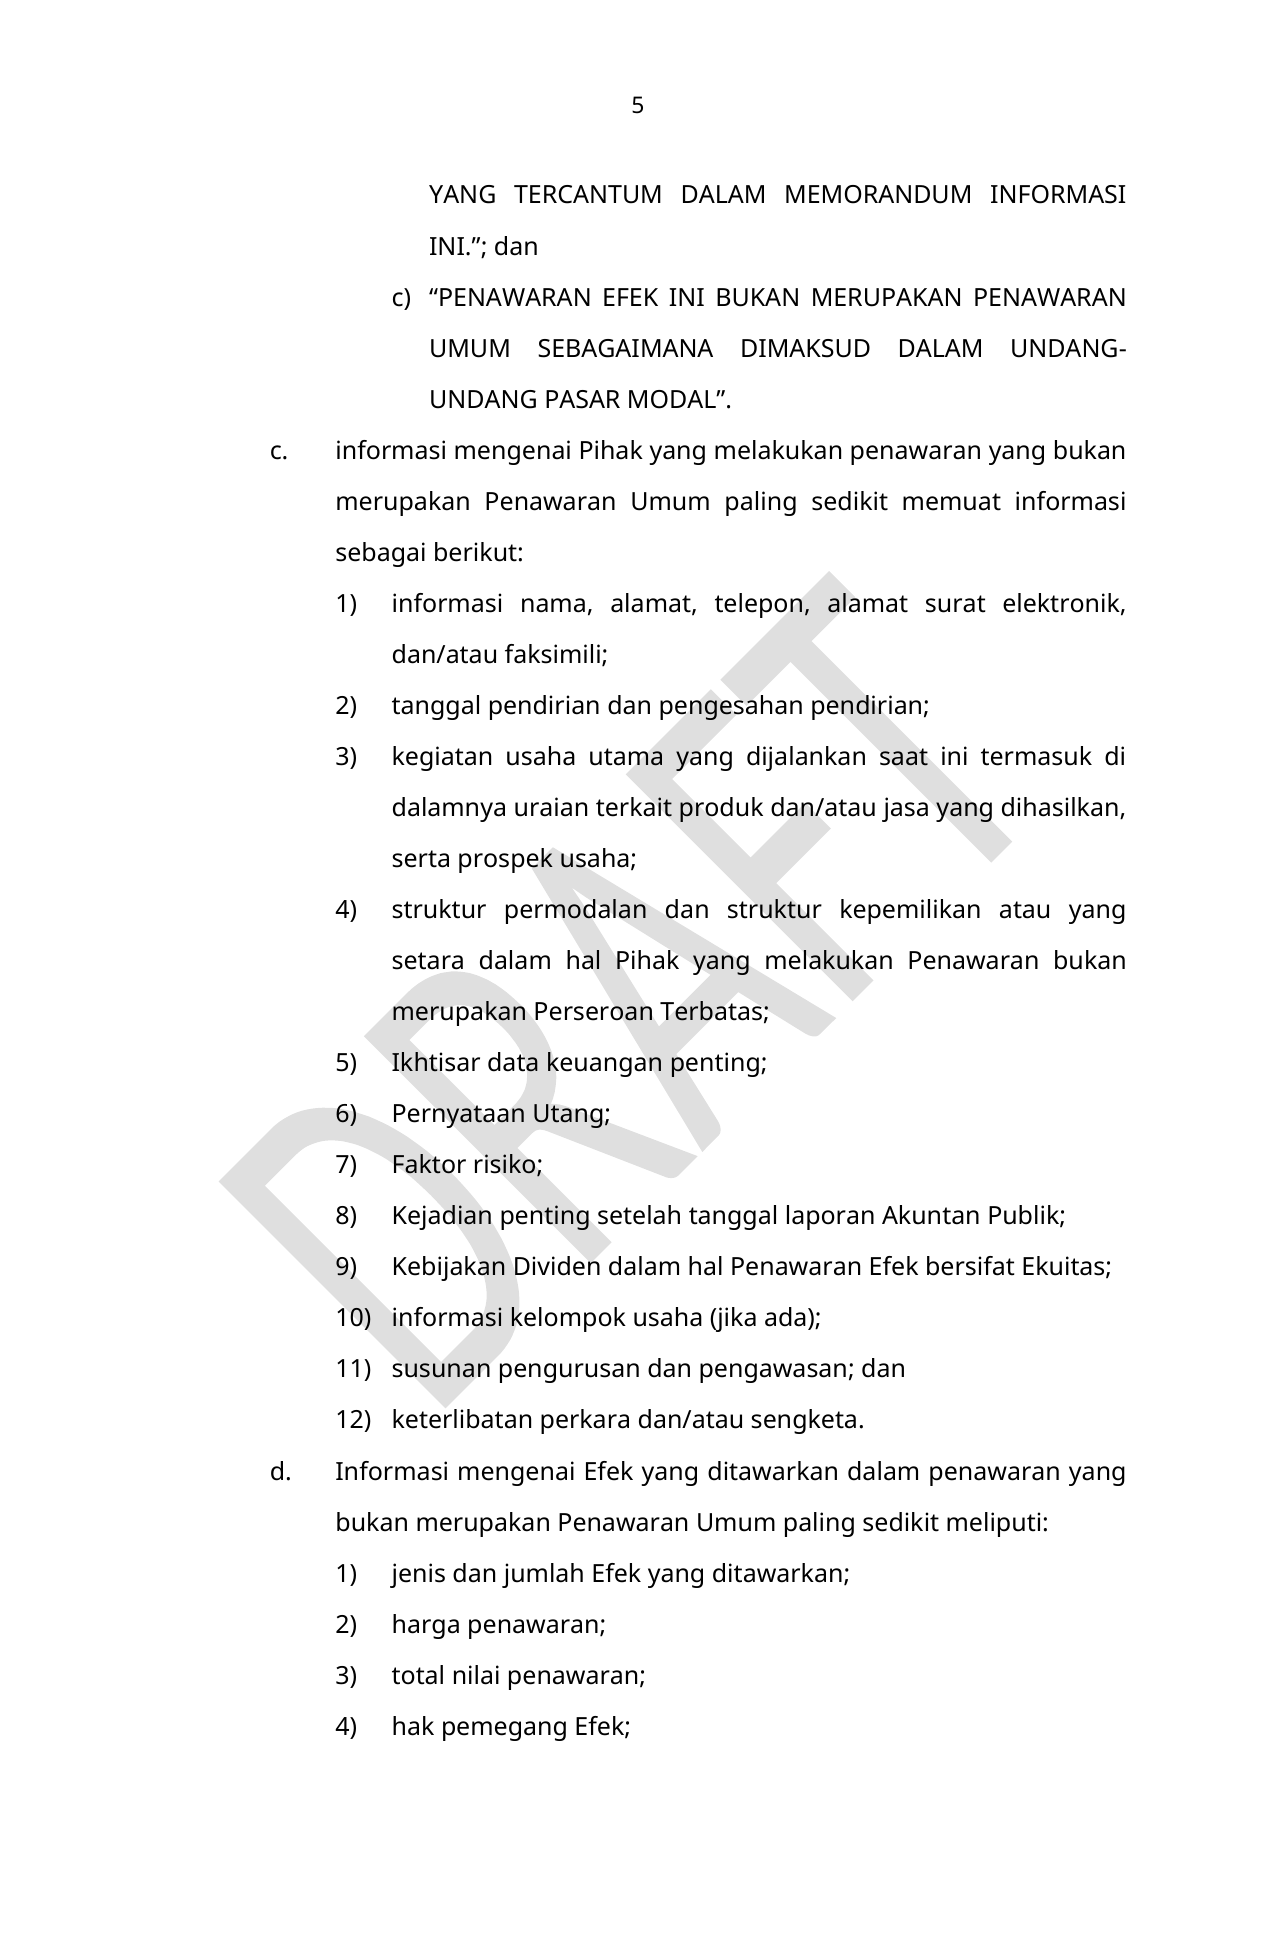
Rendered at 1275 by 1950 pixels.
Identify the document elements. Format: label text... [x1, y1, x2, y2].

list “PENAWARAN EFEK INI BUKAN MERUPAKAN PENAWARAN UMUM SEBAGAIMANA DIMAKSUD DALAM UNDANG-UNDANG PASAR MODAL”. [391, 279, 1127, 415]
list harga penawaran; [335, 1606, 1127, 1640]
list kegiatan usaha utama yang dijalankan saat ini termasuk di dalamnya uraian terkait produk dan/atau jasa yang dihasilkan, serta prospek usaha; [335, 739, 1127, 875]
list keterlibatan perkara dan/atau sengketa. [335, 1402, 1127, 1436]
list Informasi mengenai Efek yang ditawarkan dalam penawaran yang bukan merupakan Penawaran Umum paling sedikit meliputi: [269, 1453, 1127, 1538]
list Kebijakan Dividen dalam hal Penawaran Efek bersifat Ekuitas; [335, 1249, 1127, 1283]
list susunan pengurusan dan pengawasan; dan [335, 1351, 1127, 1385]
list Faktor risiko; [335, 1147, 1127, 1181]
list Ikhtisar data keuangan penting; [335, 1045, 1127, 1079]
list total nilai penawaran; [335, 1657, 1127, 1691]
list informasi mengenai Pihak yang melakukan penawaran yang bukan merupakan Penawaran Umum paling sedikit memuat informasi sebagai berikut: [269, 432, 1127, 568]
list Pernyataan Utang; [335, 1096, 1127, 1130]
list informasi nama, alamat, telepon, alamat surat elektronik, dan/atau faksimili; [335, 586, 1127, 671]
list Kejadian penting setelah tanggal laporan Akuntan Publik; [335, 1198, 1127, 1232]
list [391, 177, 1127, 262]
list informasi kelompok usaha (jika ada); [335, 1300, 1127, 1334]
list jenis dan jumlah Efek yang ditawarkan; [335, 1555, 1127, 1589]
list hak pemegang Efek; [335, 1708, 1127, 1742]
list struktur permodalan dan struktur kepemilikan atau yang setara dalam hal Pihak yang melakukan Penawaran bukan merupakan Perseroan Terbatas; [335, 892, 1127, 1028]
list tanggal pendirian dan pengesahan pendirian; [335, 688, 1127, 722]
